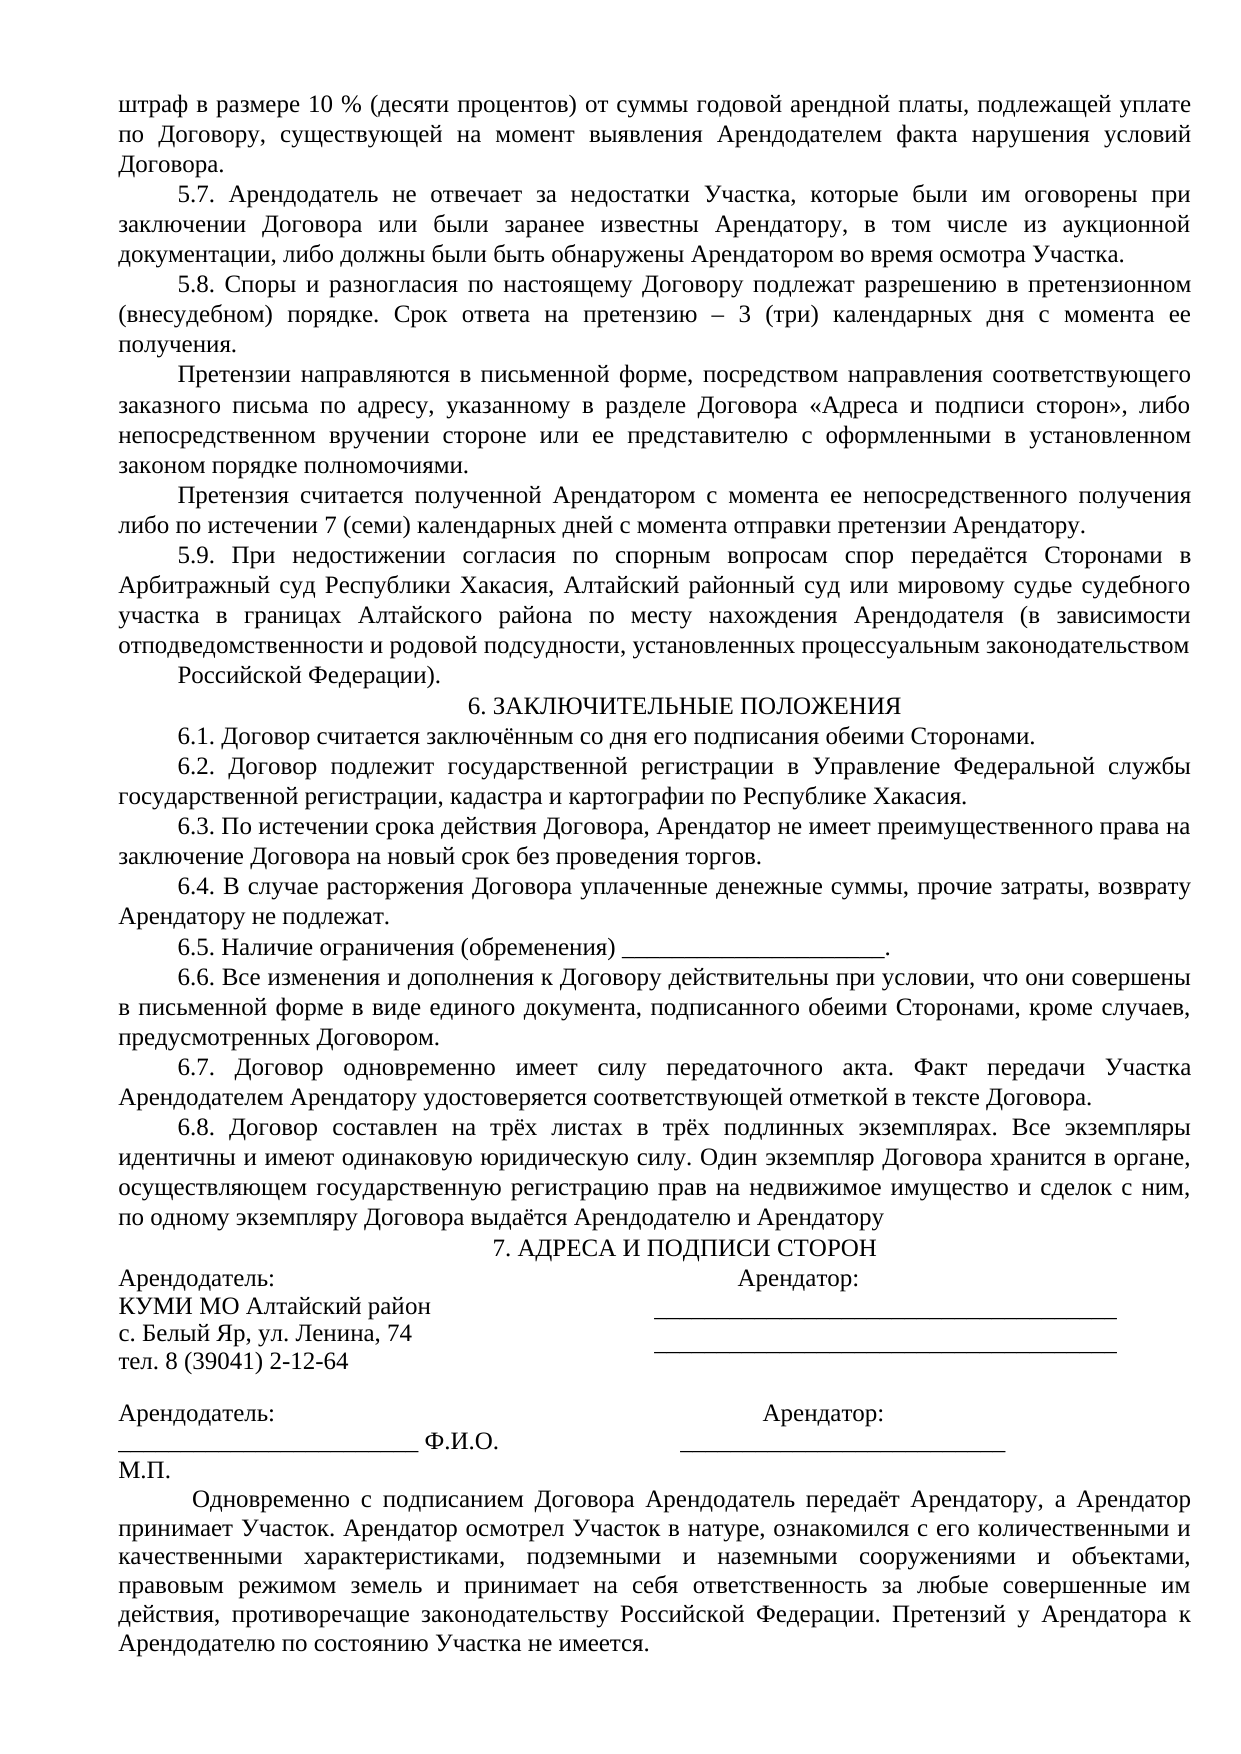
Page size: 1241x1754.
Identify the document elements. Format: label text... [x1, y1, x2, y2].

text 6.2. Договор подлежит государственной регистрации в Управление Федеральной службы государственной регистрации, кадастра и картографии по Республике Хакасия. [118, 751, 1192, 810]
text 6.6. Все изменения и дополнения к Договору действительны при условии, что они совершены в письменной форме в виде единого документа, подписанного обеими Сторонами, кроме случаев, предусмотренных Договором. [118, 962, 1192, 1051]
text Арендодатель: Арендатор: [118, 1398, 1192, 1426]
table_header КУМИ МО Алтайский район c. Белый Яр, ул. Ленина, 74 тел. 8 (39041) 2-12-64 [118, 1293, 632, 1398]
text М.П. [118, 1455, 1192, 1484]
text 6.5. Наличие ограничения (обременения) _____________________. [118, 932, 1192, 960]
text Арендодатель: Арендатор: [118, 1263, 1192, 1291]
text 6.1. Договор считается заключённым со дня его подписания обеими Сторонами. [118, 721, 1192, 749]
text 5.7. Арендодатель не отвечает за недостатки Участка, которые были им оговорены при заключении Договора или были заранее известны Арендатору, в том числе из аукционной документации, либо должны были быть обнаружены Арендатором во время осмотра Участка. [118, 179, 1192, 268]
text 6.8. Договор составлен на трёх листах в трёх подлинных экземплярах. Все экземпляры идентичны и имеют одинаковую юридическую силу. Один экземпляр Договора хранится в органе, осуществляющем государственную регистрацию прав на недвижимое имущество и сделок с ним, по одному экземпляру Договора выдаётся Арендодателю и Арендатору [118, 1112, 1192, 1231]
text Одновременно с подписанием Договора Арендодатель передаёт Арендатору, а Арендатор принимает Участок. Арендатор осмотрел Участок в натуре, ознакомился с его количественными и качественными характеристиками, подземными и наземными сооружениями и объектами, правовым режимом земель и принимает на себя ответственность за любые совершенные им действия, противоречащие законодательству Российской Федерации. Претензий у Арендатора к Арендодателю по состоянию Участка не имеется. [118, 1484, 1192, 1656]
text Российской Федерации). [118, 661, 1192, 689]
text ________________________ Ф.И.О. __________________________ [118, 1426, 1192, 1455]
text 5.8. Споры и разногласия по настоящему Договору подлежат разрешению в претензионном (внесудебном) порядке. Срок ответа на претензию – 3 (три) календарных дня с момента ее получения. [118, 269, 1192, 358]
text 6. ЗАКЛЮЧИТЕЛЬНЫЕ ПОЛОЖЕНИЯ [118, 691, 1192, 719]
table_header [632, 1293, 1115, 1398]
text 7. АДРЕСА И ПОДПИСИ СТОРОН [118, 1233, 1192, 1261]
text 6.3. По истечении срока действия Договора, Арендатор не имеет преимущественного права на заключение Договора на новый срок без проведения торгов. [118, 811, 1192, 870]
text 6.4. В случае расторжения Договора уплаченные денежные суммы, прочие затраты, возврату Арендатору не подлежат. [118, 871, 1192, 930]
text Претензия считается полученной Арендатором с момента ее непосредственного получения либо по истечении 7 (семи) календарных дней с момента отправки претензии Арендатору. [118, 480, 1192, 539]
text 6.7. Договор одновременно имеет силу передаточного акта. Факт передачи Участка Арендодателем Арендатору удостоверяется соответствующей отметкой в тексте Договора. [118, 1052, 1192, 1111]
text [118, 89, 1192, 178]
text Претензии направляются в письменной форме, посредством направления соответствующего заказного письма по адресу, указанному в разделе Договора «Адреса и подписи сторон», либо непосредственном вручении стороне или ее представителю с оформленными в установленном законом порядке полномочиями. [118, 359, 1192, 479]
text 5.9. При недостижении согласия по спорным вопросам спор передаётся Сторонами в Арбитражный суд Республики Хакасия, Алтайский районный суд или мировому судье судебного участка в границах Алтайского района по месту нахождения Арендодателя (в зависимости отподведомственности и родовой подсудности, установленных процессуальным законодательством [118, 540, 1192, 659]
